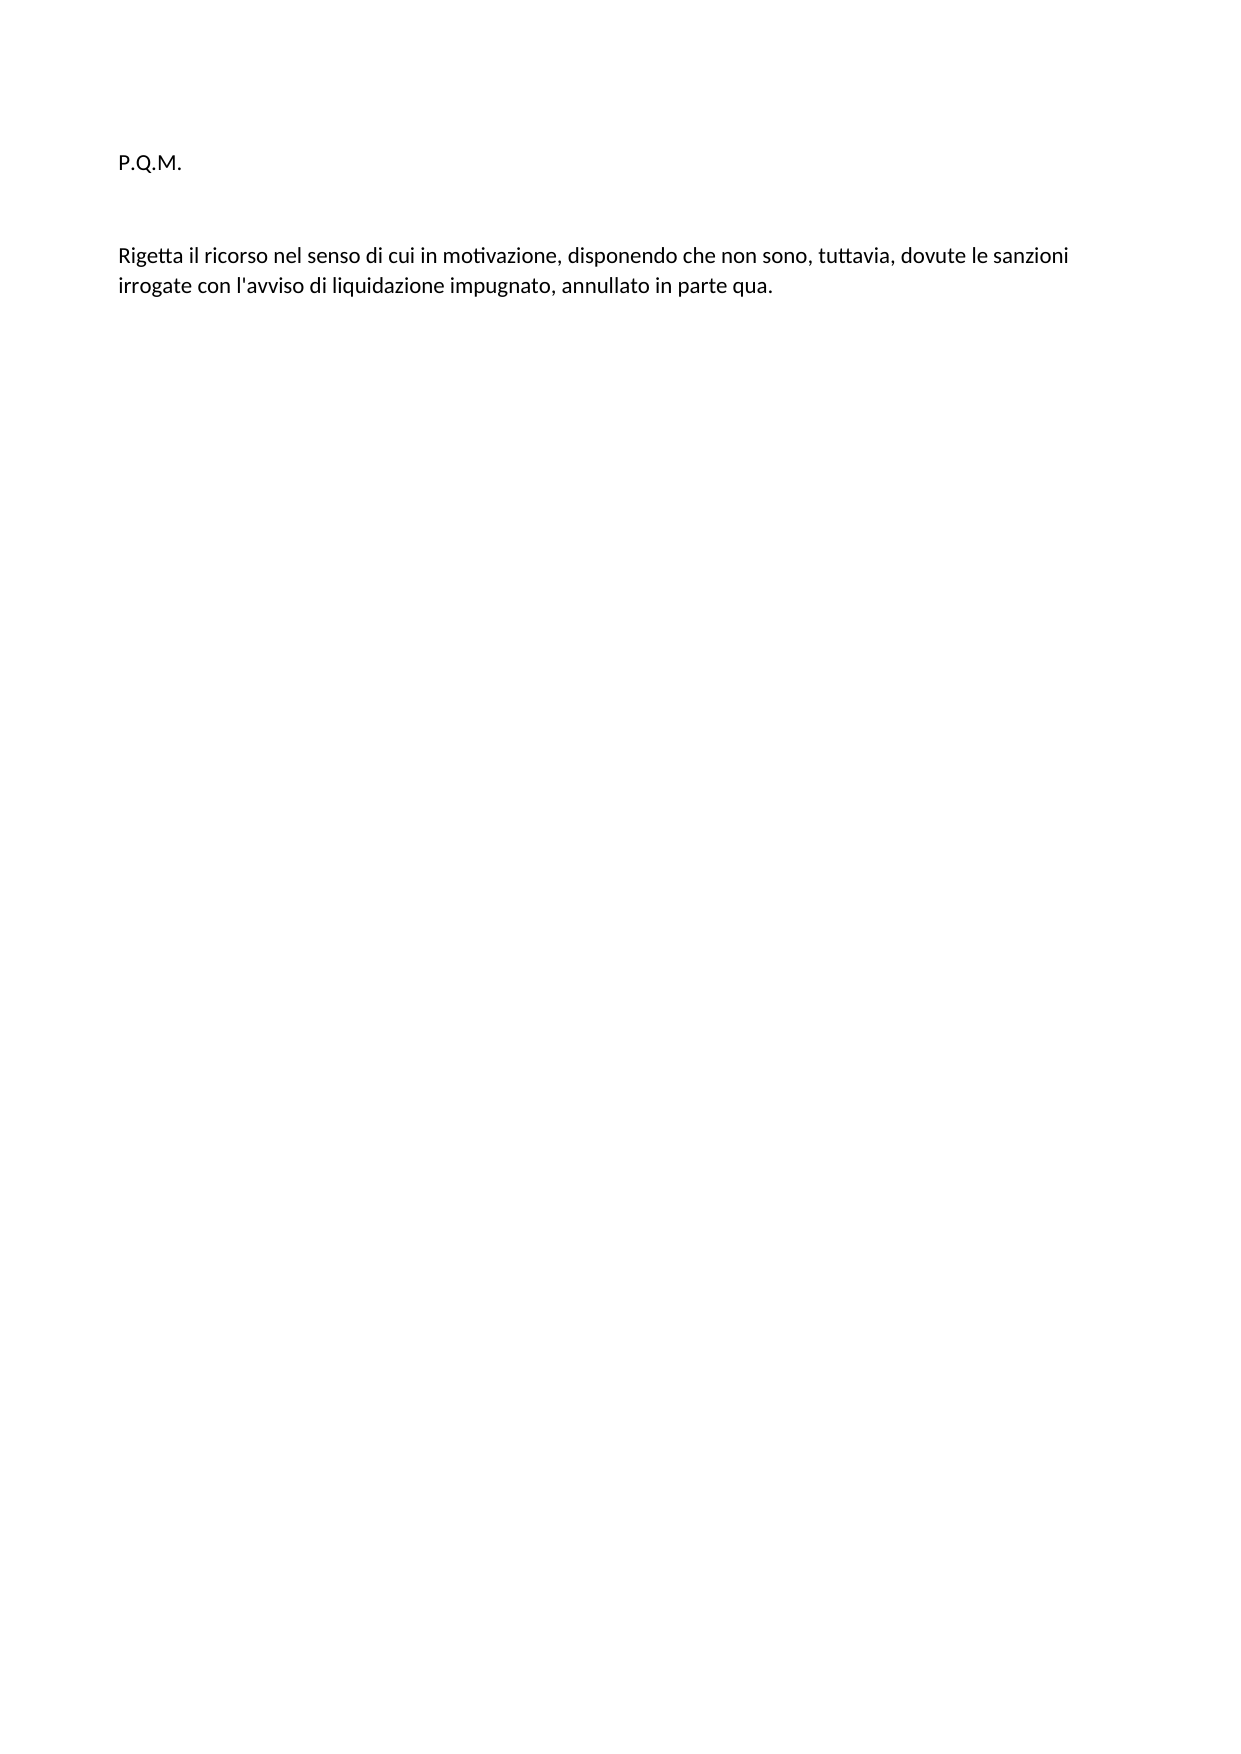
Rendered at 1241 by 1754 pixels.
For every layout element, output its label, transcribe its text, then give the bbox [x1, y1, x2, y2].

text P.Q.M. [118, 148, 1122, 176]
text Rigetta il ricorso nel senso di cui in motivazione, disponendo che non sono, tuttavia, dovute le sanzioni irrogate con l'avviso di liquidazione impugnato, annullato in parte qua. [118, 241, 1122, 299]
